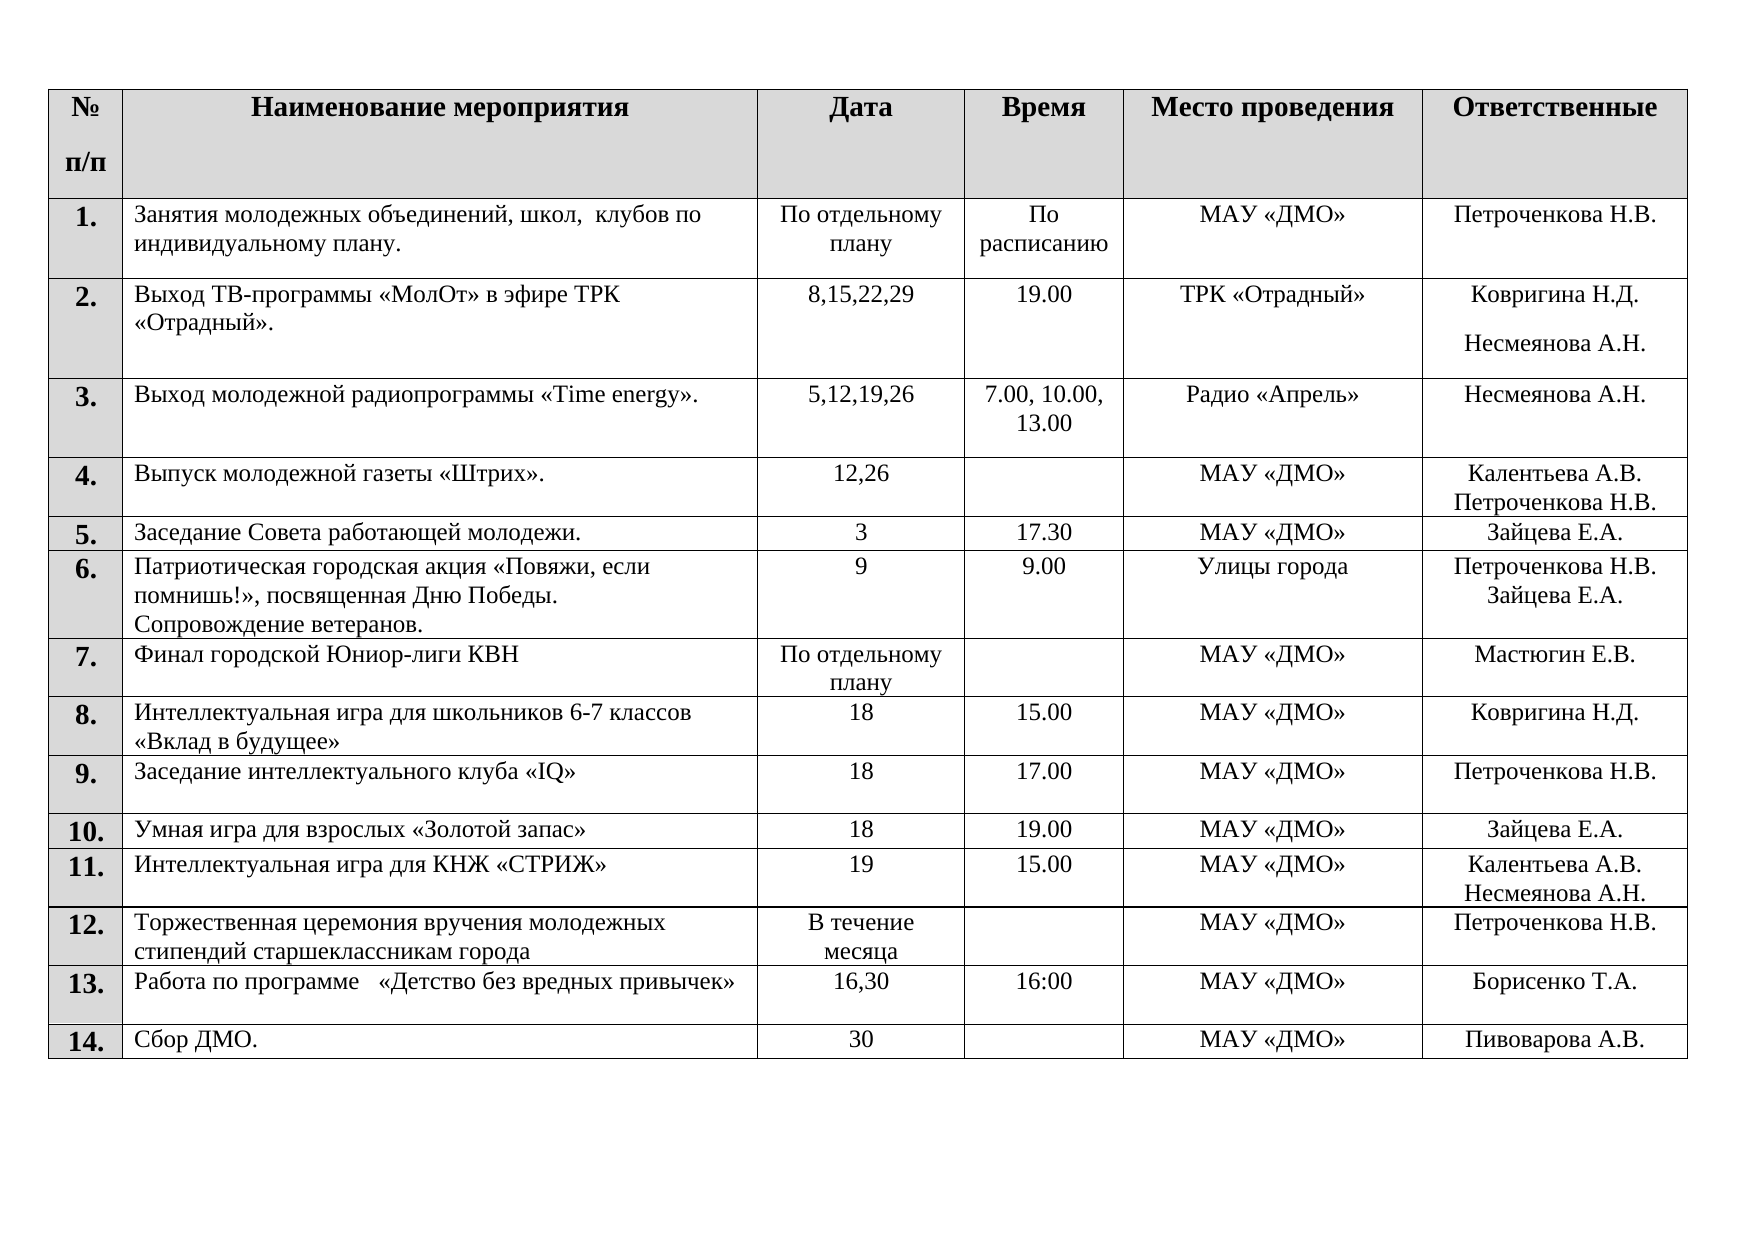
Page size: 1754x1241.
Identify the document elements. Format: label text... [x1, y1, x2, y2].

table_cell МАУ «ДМО» [1124, 908, 1422, 965]
table_cell 5,12,19,26 [758, 379, 964, 457]
table_cell Выпуск молодежной газеты «Штрих». [123, 458, 757, 516]
table_header Ответственные [1423, 90, 1687, 198]
table_cell Ковригина Н.Д. Несмеянова А.Н. [1423, 279, 1687, 378]
table_cell Интеллектуальная игра для школьников 6-7 классов «Вклад в будущее» [123, 697, 757, 755]
table_cell 15.00 [965, 697, 1123, 755]
table_cell 3. [49, 379, 122, 457]
table_cell [965, 1025, 1123, 1058]
table_cell 9 [758, 551, 964, 638]
table_cell 19.00 [965, 814, 1123, 848]
table_cell 17.30 [965, 517, 1123, 550]
table_cell 10. [49, 814, 122, 848]
table_cell По отдельному плану [758, 639, 964, 696]
table_cell 12,26 [758, 458, 964, 516]
table_cell 19 [758, 849, 964, 906]
table_cell МАУ «ДМО» [1124, 849, 1422, 906]
table_header № п/п [49, 90, 122, 198]
table_cell Заседание Совета работающей молодежи. [123, 517, 757, 550]
table_cell Выход ТВ-программы «МолОт» в эфире ТРК «Отрадный». [123, 279, 757, 378]
table_header Наименование мероприятия [123, 90, 757, 198]
table_cell 8. [49, 697, 122, 755]
table_cell 9. [49, 756, 122, 813]
table_cell Занятия молодежных объединений, школ, клубов по индивидуальному плану. [123, 199, 757, 278]
table_cell Калентьева А.В. Несмеянова А.Н. [1423, 849, 1687, 906]
table_cell Торжественная церемония вручения молодежных стипендий старшеклассникам города [123, 908, 757, 965]
table_cell Несмеянова А.Н. [1423, 379, 1687, 457]
table_cell МАУ «ДМО» [1124, 966, 1422, 1023]
table_cell 1. [49, 199, 122, 278]
table_cell Умная игра для взрослых «Золотой запас» [123, 814, 757, 848]
table_cell 19.00 [965, 279, 1123, 378]
table_cell Работа по программе «Детство без вредных привычек» [123, 966, 757, 1023]
table_cell 3 [758, 517, 964, 550]
table_cell 30 [758, 1025, 964, 1058]
table_cell [965, 639, 1123, 696]
table_header Дата [758, 90, 964, 198]
table_cell 4. [49, 458, 122, 516]
table_cell Зайцева Е.А. [1423, 814, 1687, 848]
table_cell 9.00 [965, 551, 1123, 638]
table_cell Заседание интеллектуального клуба «IQ» [123, 756, 757, 813]
table_cell Петроченкова Н.В. [1423, 199, 1687, 278]
table_cell Улицы города [1124, 551, 1422, 638]
table_cell ТРК «Отрадный» [1124, 279, 1422, 378]
table_cell Ковригина Н.Д. [1423, 697, 1687, 755]
table_cell 17.00 [965, 756, 1123, 813]
table_cell 7. [49, 639, 122, 696]
table_cell 16,30 [758, 966, 964, 1023]
table_cell Интеллектуальная игра для КНЖ «СТРИЖ» [123, 849, 757, 906]
table_cell Зайцева Е.А. [1423, 517, 1687, 550]
table_cell Финал городской Юниор-лиги КВН [123, 639, 757, 696]
table_header Место проведения [1124, 90, 1422, 198]
table_cell Борисенко Т.А. [1423, 966, 1687, 1023]
table_cell Патриотическая городская акция «Повяжи, если помнишь!», посвященная Дню Победы. Сопровождение ветеранов. [123, 551, 757, 638]
table_cell 18 [758, 814, 964, 848]
table_cell Мастюгин Е.В. [1423, 639, 1687, 696]
table_cell 8,15,22,29 [758, 279, 964, 378]
table_cell Петроченкова Н.В. [1423, 756, 1687, 813]
table_cell 11. [49, 849, 122, 906]
table_cell 18 [758, 697, 964, 755]
table_cell МАУ «ДМО» [1124, 697, 1422, 755]
table_cell 18 [758, 756, 964, 813]
table_cell МАУ «ДМО» [1124, 756, 1422, 813]
table_cell 2. [49, 279, 122, 378]
table_cell По отдельному плану [758, 199, 964, 278]
table_cell 16:00 [965, 966, 1123, 1023]
table_cell 7.00, 10.00, 13.00 [965, 379, 1123, 457]
table_cell Выход молодежной радиопрограммы «Time energy». [123, 379, 757, 457]
table_cell 13. [49, 966, 122, 1023]
table_cell Петроченкова Н.В. [1423, 908, 1687, 965]
table_cell Калентьева А.В. Петроченкова Н.В. [1423, 458, 1687, 516]
table_cell [965, 458, 1123, 516]
table_cell МАУ «ДМО» [1124, 458, 1422, 516]
table_cell Сбор ДМО. [123, 1025, 757, 1058]
table_cell МАУ «ДМО» [1124, 517, 1422, 550]
table_cell 15.00 [965, 849, 1123, 906]
table_cell В течение месяца [758, 908, 964, 965]
table_cell 5. [49, 517, 122, 550]
table_cell МАУ «ДМО» [1124, 639, 1422, 696]
table_cell 12. [49, 908, 122, 965]
table_cell МАУ «ДМО» [1124, 1025, 1422, 1058]
table_cell МАУ «ДМО» [1124, 199, 1422, 278]
table_cell МАУ «ДМО» [1124, 814, 1422, 848]
table_header Время [965, 90, 1123, 198]
table_cell По расписанию [965, 199, 1123, 278]
table_cell Петроченкова Н.В. Зайцева Е.А. [1423, 551, 1687, 638]
table_cell 14. [49, 1025, 122, 1058]
table_cell [965, 908, 1123, 965]
table_cell Радио «Апрель» [1124, 379, 1422, 457]
table_cell Пивоварова А.В. [1423, 1025, 1687, 1058]
table_cell 6. [49, 551, 122, 638]
